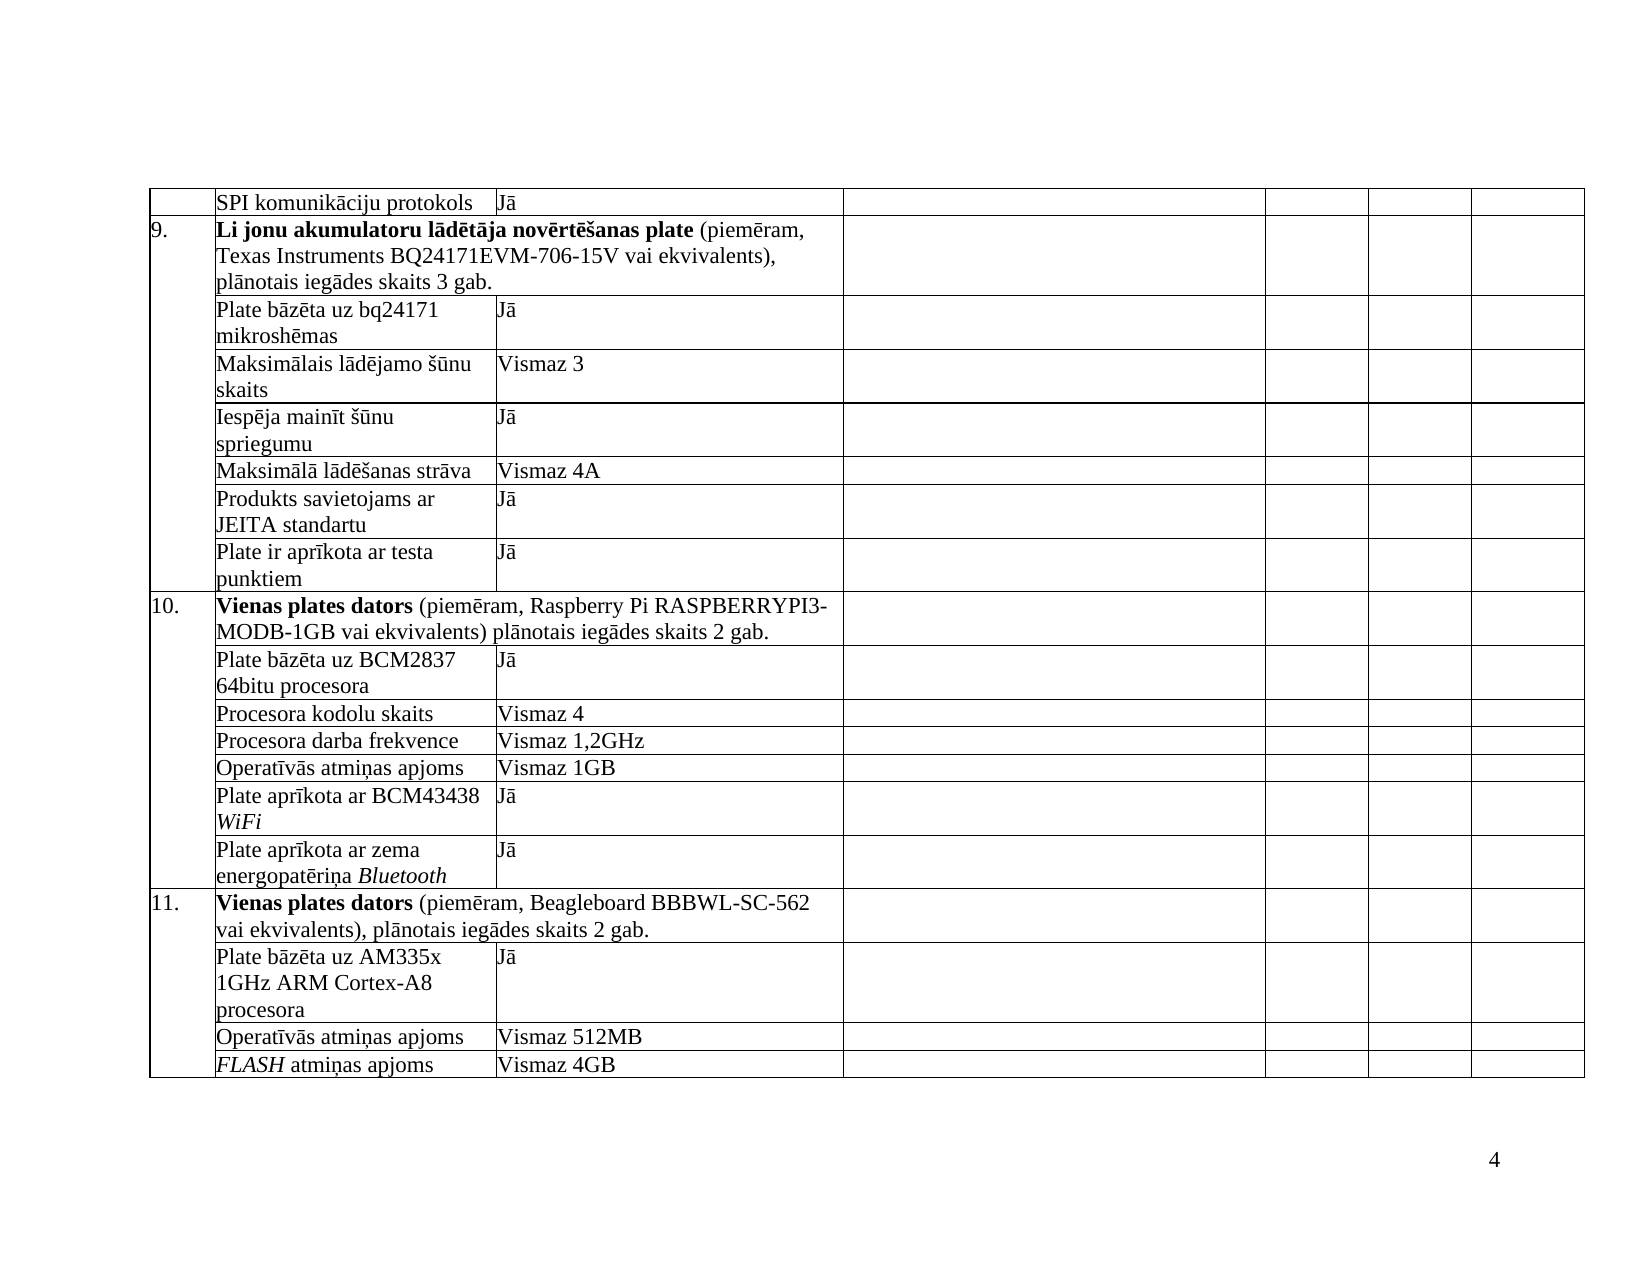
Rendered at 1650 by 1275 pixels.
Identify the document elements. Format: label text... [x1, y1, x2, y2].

table_cell [844, 755, 1265, 781]
table_cell [844, 700, 1265, 726]
table_cell [1266, 592, 1368, 645]
table_cell [1472, 296, 1584, 349]
table_cell Vismaz 4 [497, 700, 843, 726]
table_cell [1266, 727, 1368, 753]
table_cell [1369, 350, 1471, 402]
table_cell [1369, 943, 1471, 1022]
table_cell [844, 1023, 1265, 1049]
table_cell Jā [497, 296, 843, 349]
table_cell [844, 727, 1265, 753]
table_cell Jā [497, 404, 843, 456]
table_cell [1266, 539, 1368, 591]
table_cell FLASH atmiņas apjoms [216, 1051, 496, 1077]
table_cell Vienas plates dators (piemēram, Beagleboard BBBWL-SC-562 vai ekvivalents), plānotais iegādes skaits 2 gab. [216, 889, 843, 942]
table_cell Plate bāzēta uz bq24171 mikroshēmas [216, 296, 496, 349]
table_cell [1472, 727, 1584, 753]
table_cell [1472, 404, 1584, 456]
table_cell [1472, 755, 1584, 781]
table_cell [1369, 646, 1471, 699]
table_cell Li jonu akumulatoru lādētāja novērtēšanas plate (piemēram, Texas Instruments BQ24171EVM-706-15V vai ekvivalents), plānotais iegādes skaits 3 gab. [216, 216, 843, 295]
table_cell [1369, 404, 1471, 456]
table_cell [1369, 755, 1471, 781]
table_cell Plate ir aprīkota ar testa punktiem [216, 539, 496, 591]
table_cell [1266, 216, 1368, 295]
table_cell [1369, 782, 1471, 834]
table_cell [844, 592, 1265, 645]
table_cell 10. [151, 592, 215, 888]
table_cell [1369, 296, 1471, 349]
table_cell 9. [151, 216, 215, 591]
table_cell [1369, 457, 1471, 484]
table_cell [1266, 943, 1368, 1022]
table_cell [1369, 485, 1471, 537]
table_cell Plate aprīkota ar zema energopatēriņa Bluetooth [216, 836, 496, 888]
table_cell [1369, 727, 1471, 753]
table_cell Jā [497, 646, 843, 699]
table_cell Vienas plates dators (piemēram, Raspberry Pi RASPBERRYPI3-MODB-1GB vai ekvivalents) plānotais iegādes skaits 2 gab. [216, 592, 843, 645]
table_cell [1472, 189, 1584, 215]
table_cell [1266, 1051, 1368, 1077]
table_cell [1266, 889, 1368, 942]
table_cell [1472, 943, 1584, 1022]
table_cell [1266, 457, 1368, 484]
table_cell [1369, 189, 1471, 215]
table_cell Plate bāzēta uz BCM2837 64bitu procesora [216, 646, 496, 699]
table_cell [1472, 457, 1584, 484]
table_cell [844, 189, 1265, 215]
table_cell Jā [497, 189, 843, 215]
table_cell Vismaz 1GB [497, 755, 843, 781]
table_cell [844, 646, 1265, 699]
table_cell Vismaz 4GB [497, 1051, 843, 1077]
table_cell [844, 836, 1265, 888]
table_cell [1266, 350, 1368, 402]
table_cell [844, 216, 1265, 295]
table_cell [1266, 755, 1368, 781]
table_cell Vismaz 3 [497, 350, 843, 402]
table_cell [1369, 1051, 1471, 1077]
table_cell [844, 889, 1265, 942]
table_cell Operatīvās atmiņas apjoms [216, 1023, 496, 1049]
table_cell [1266, 485, 1368, 537]
table_cell [1472, 539, 1584, 591]
table_cell Plate bāzēta uz AM335x 1GHz ARM Cortex-A8 procesora [216, 943, 496, 1022]
table_cell [1472, 1051, 1584, 1077]
table_cell [1266, 296, 1368, 349]
table_cell SPI komunikāciju protokols [216, 189, 496, 215]
table_cell [1266, 700, 1368, 726]
table_cell [1472, 216, 1584, 295]
table_cell Iespēja mainīt šūnu spriegumu [216, 404, 496, 456]
table_cell [844, 350, 1265, 402]
table_cell Jā [497, 782, 843, 834]
table_cell [1266, 836, 1368, 888]
table_cell Maksimālā lādēšanas strāva [216, 457, 496, 484]
table_cell Operatīvās atmiņas apjoms [216, 755, 496, 781]
table_cell [844, 782, 1265, 834]
table_cell Vismaz 1,2GHz [497, 727, 843, 753]
table_cell [1369, 836, 1471, 888]
table_cell Jā [497, 485, 843, 537]
table_cell [1472, 782, 1584, 834]
table_cell [844, 404, 1265, 456]
table_cell [1472, 485, 1584, 537]
table_cell 11. [151, 889, 215, 1077]
table_cell [1369, 216, 1471, 295]
table_cell Plate aprīkota ar BCM43438 WiFi [216, 782, 496, 834]
table_cell Produkts savietojams ar JEITA standartu [216, 485, 496, 537]
table_cell [1266, 782, 1368, 834]
table_cell [1472, 646, 1584, 699]
table_cell [844, 943, 1265, 1022]
table_cell [1266, 1023, 1368, 1049]
table_cell [1472, 836, 1584, 888]
table_cell [844, 1051, 1265, 1077]
table_cell Procesora kodolu skaits [216, 700, 496, 726]
table_cell Jā [497, 943, 843, 1022]
table_cell Vismaz 512MB [497, 1023, 843, 1049]
table_cell [1266, 646, 1368, 699]
table_cell Procesora darba frekvence [216, 727, 496, 753]
table_cell Vismaz 4A [497, 457, 843, 484]
table_cell [1369, 1023, 1471, 1049]
table_cell [844, 539, 1265, 591]
table_cell [1472, 350, 1584, 402]
table_cell [1472, 592, 1584, 645]
table_cell [1472, 889, 1584, 942]
table_cell [1472, 1023, 1584, 1049]
table_cell [1369, 700, 1471, 726]
table_cell [1369, 592, 1471, 645]
table_cell [1266, 189, 1368, 215]
table_cell Maksimālais lādējamo šūnu skaits [216, 350, 496, 402]
table_cell [1266, 404, 1368, 456]
table_cell [844, 296, 1265, 349]
table_cell Jā [497, 836, 843, 888]
table_cell [1369, 539, 1471, 591]
table_cell Jā [497, 539, 843, 591]
table_cell [1472, 700, 1584, 726]
table_cell [844, 485, 1265, 537]
table_cell [1369, 889, 1471, 942]
table_cell [844, 457, 1265, 484]
